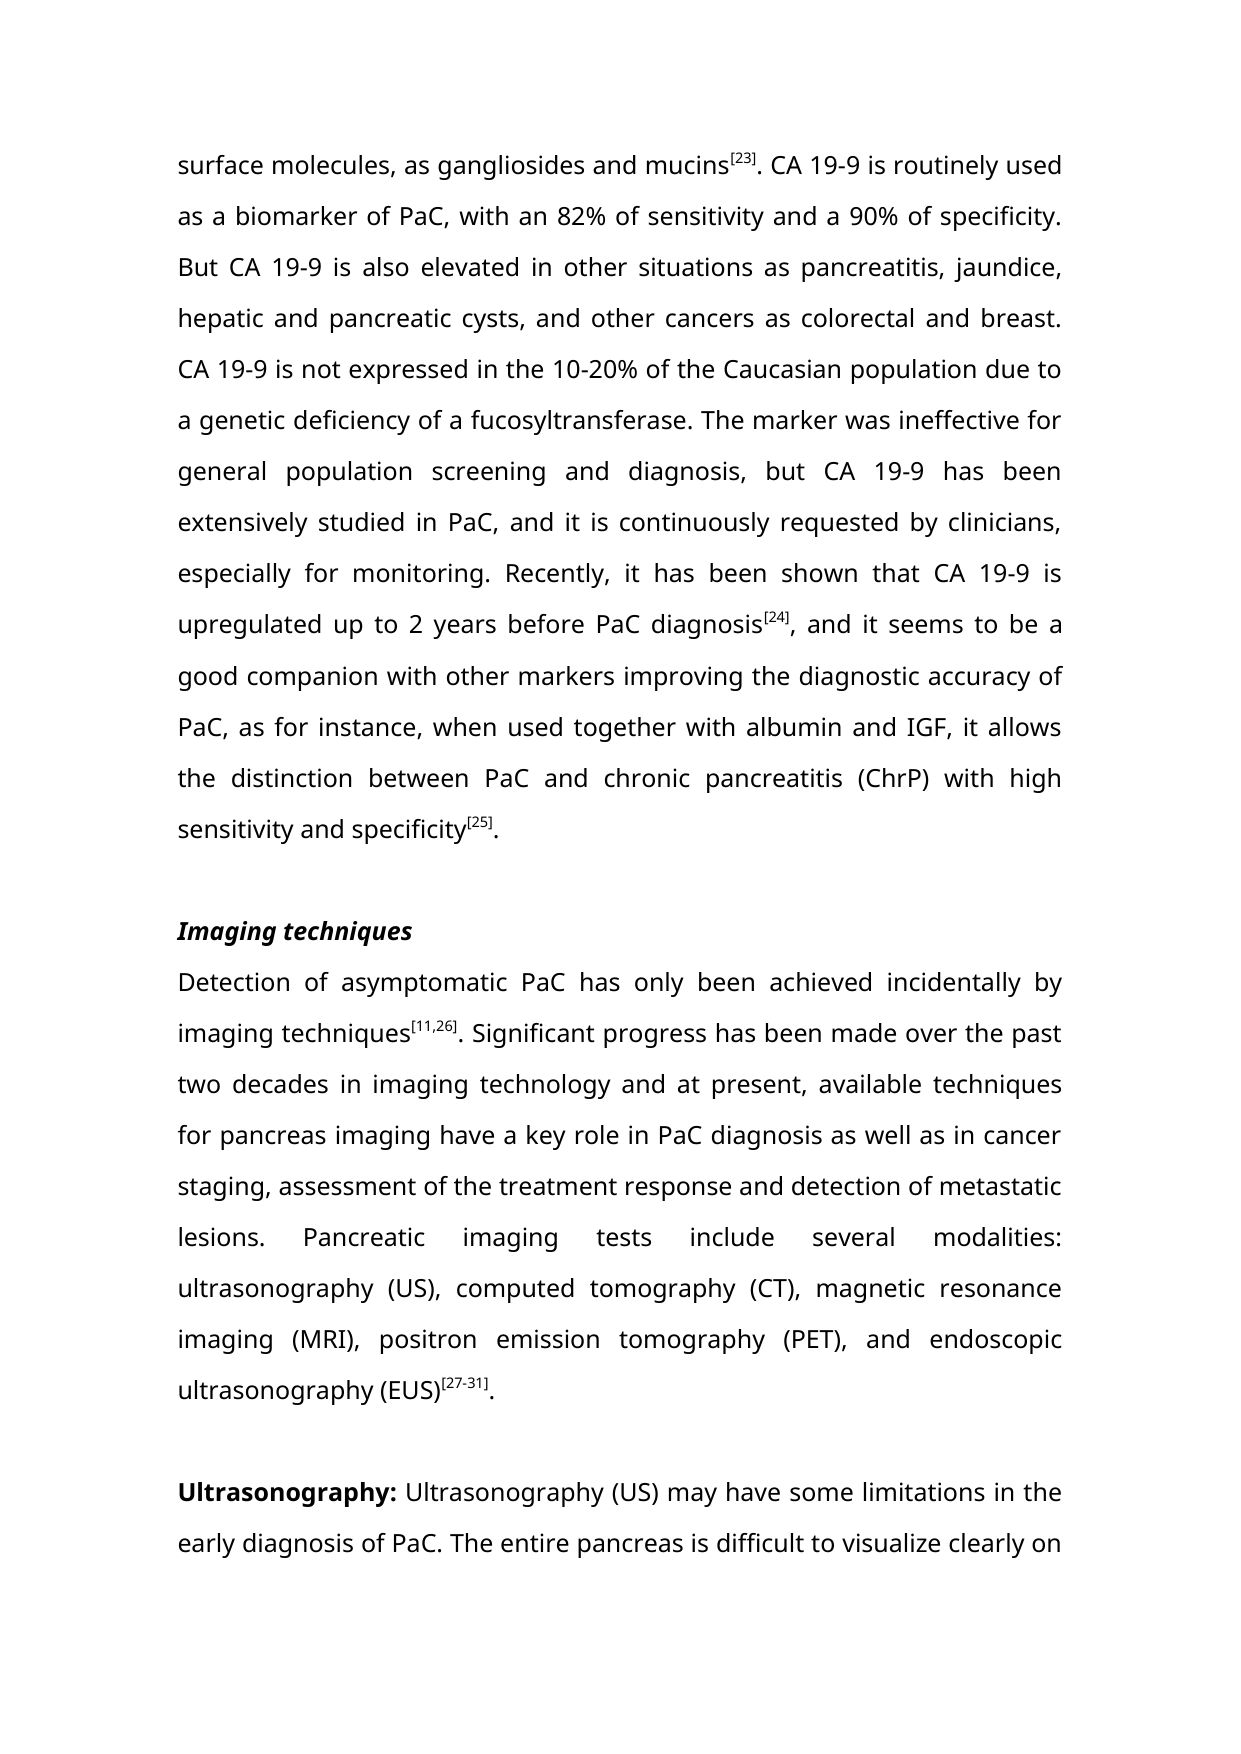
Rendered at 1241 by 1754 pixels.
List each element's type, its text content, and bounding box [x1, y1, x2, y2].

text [177, 148, 1063, 845]
text Imaging techniques [177, 913, 1063, 947]
text Detection of asymptomatic PaC has only been achieved incidentally by imaging techniques[11,26]. Significant progress has been made over the past two decades in imaging technology and at present, available techniques for pancreas imaging have a key role in PaC diagnosis as well as in cancer staging, assessment of the treatment response and detection of metastatic lesions. Pancreatic imaging tests include several modalities: ultrasonography (US), computed tomography (CT), magnetic resonance imaging (MRI), positron emission tomography (PET), and endoscopic ultrasonography (EUS)[27-31]. [177, 964, 1063, 1407]
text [177, 1475, 1063, 1560]
